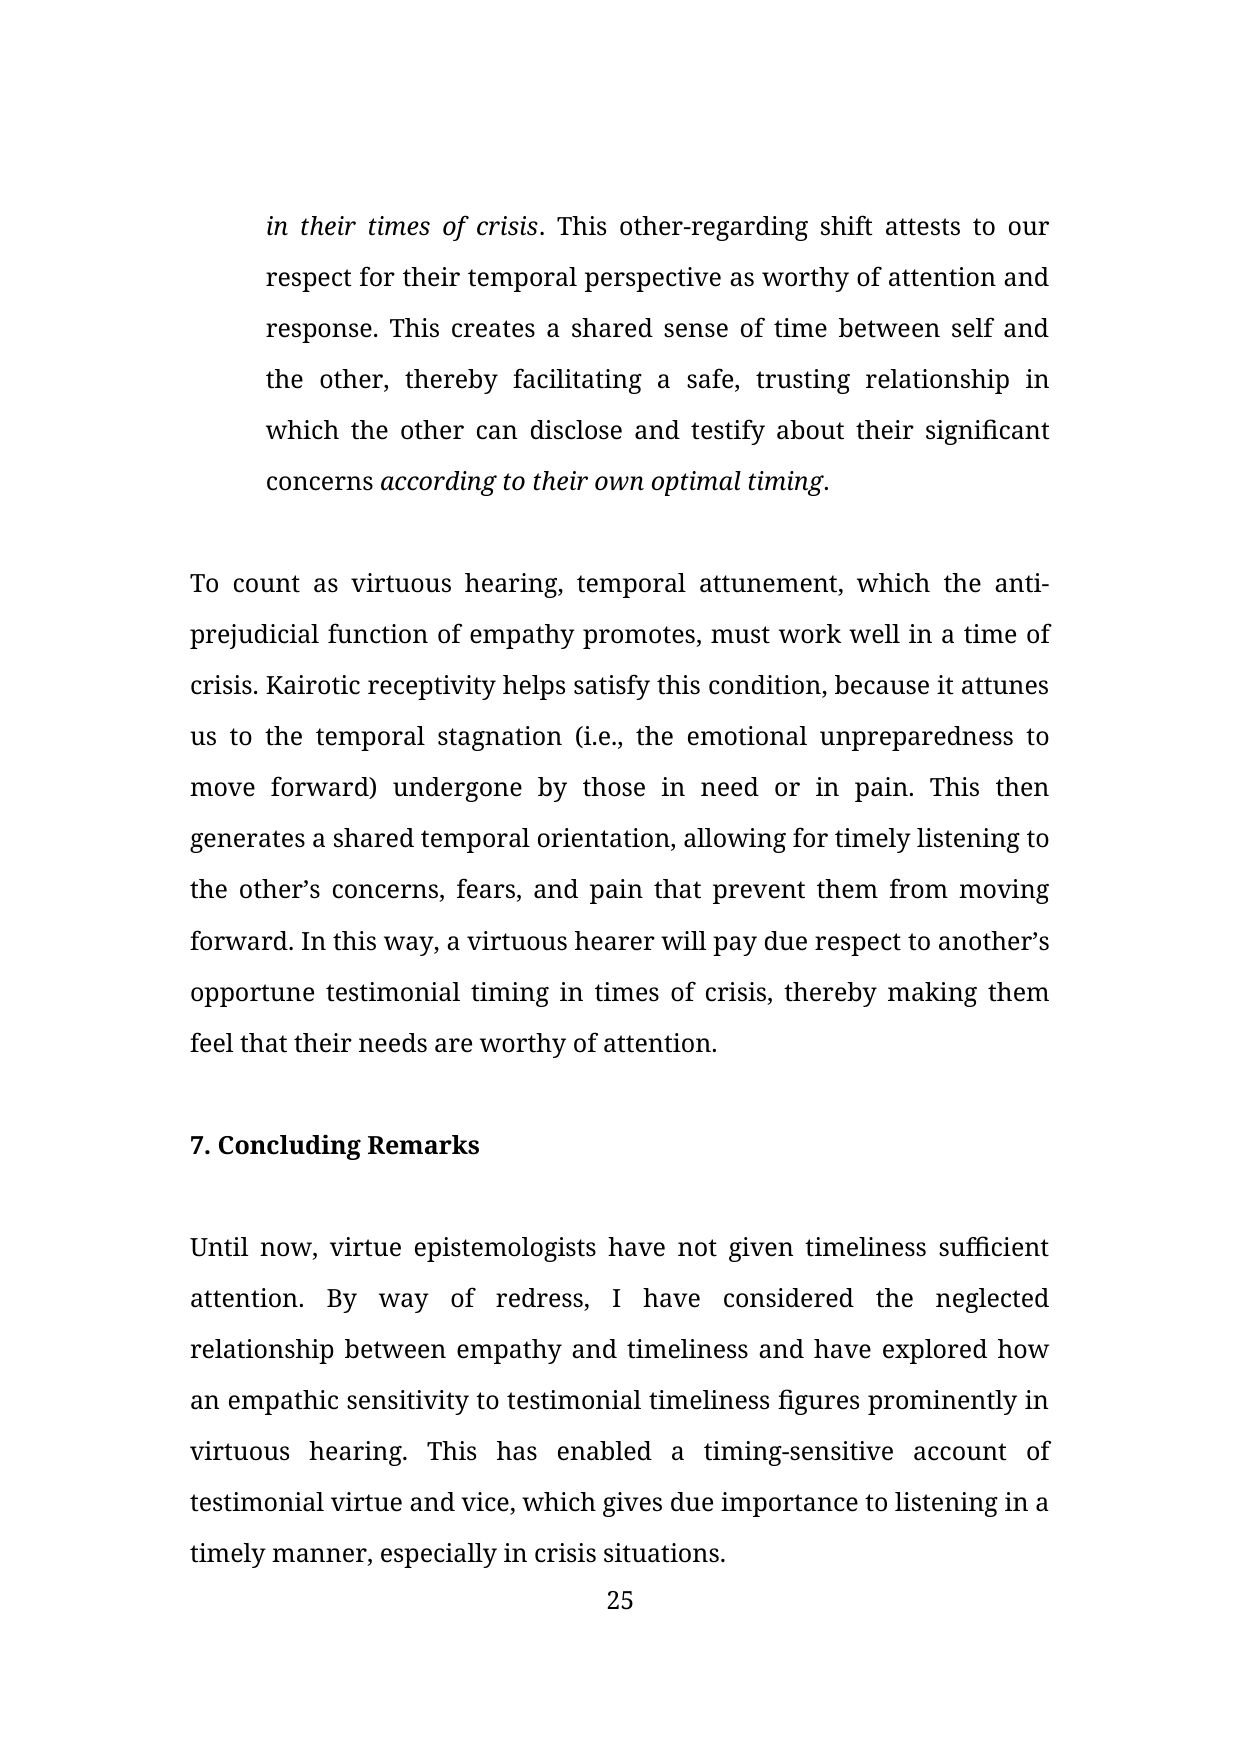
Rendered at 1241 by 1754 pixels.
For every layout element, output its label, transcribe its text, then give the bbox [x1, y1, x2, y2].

text 7. Concluding Remarks [190, 1127, 1050, 1161]
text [266, 209, 1050, 498]
text To count as virtuous hearing, temporal attunement, which the anti-prejudicial function of empathy promotes, must work well in a time of crisis. Kairotic receptivity helps satisfy this condition, because it attunes us to the temporal stagnation (i.e., the emotional unpreparedness to move forward) undergone by those in need or in pain. This then generates a shared temporal orientation, allowing for timely listening to the other’s concerns, fears, and pain that prevent them from moving forward. In this way, a virtuous hearer will pay due respect to another’s opportune testimonial timing in times of crisis, thereby making them feel that their needs are worthy of attention. [190, 566, 1050, 1059]
text Until now, virtue epistemologists have not given timeliness sufficient attention. By way of redress, I have considered the neglected relationship between empathy and timeliness and have explored how an empathic sensitivity to testimonial timeliness figures prominently in virtuous hearing. This has enabled a timing-sensitive account of testimonial virtue and vice, which gives due importance to listening in a timely manner, especially in crisis situations. [190, 1229, 1050, 1570]
